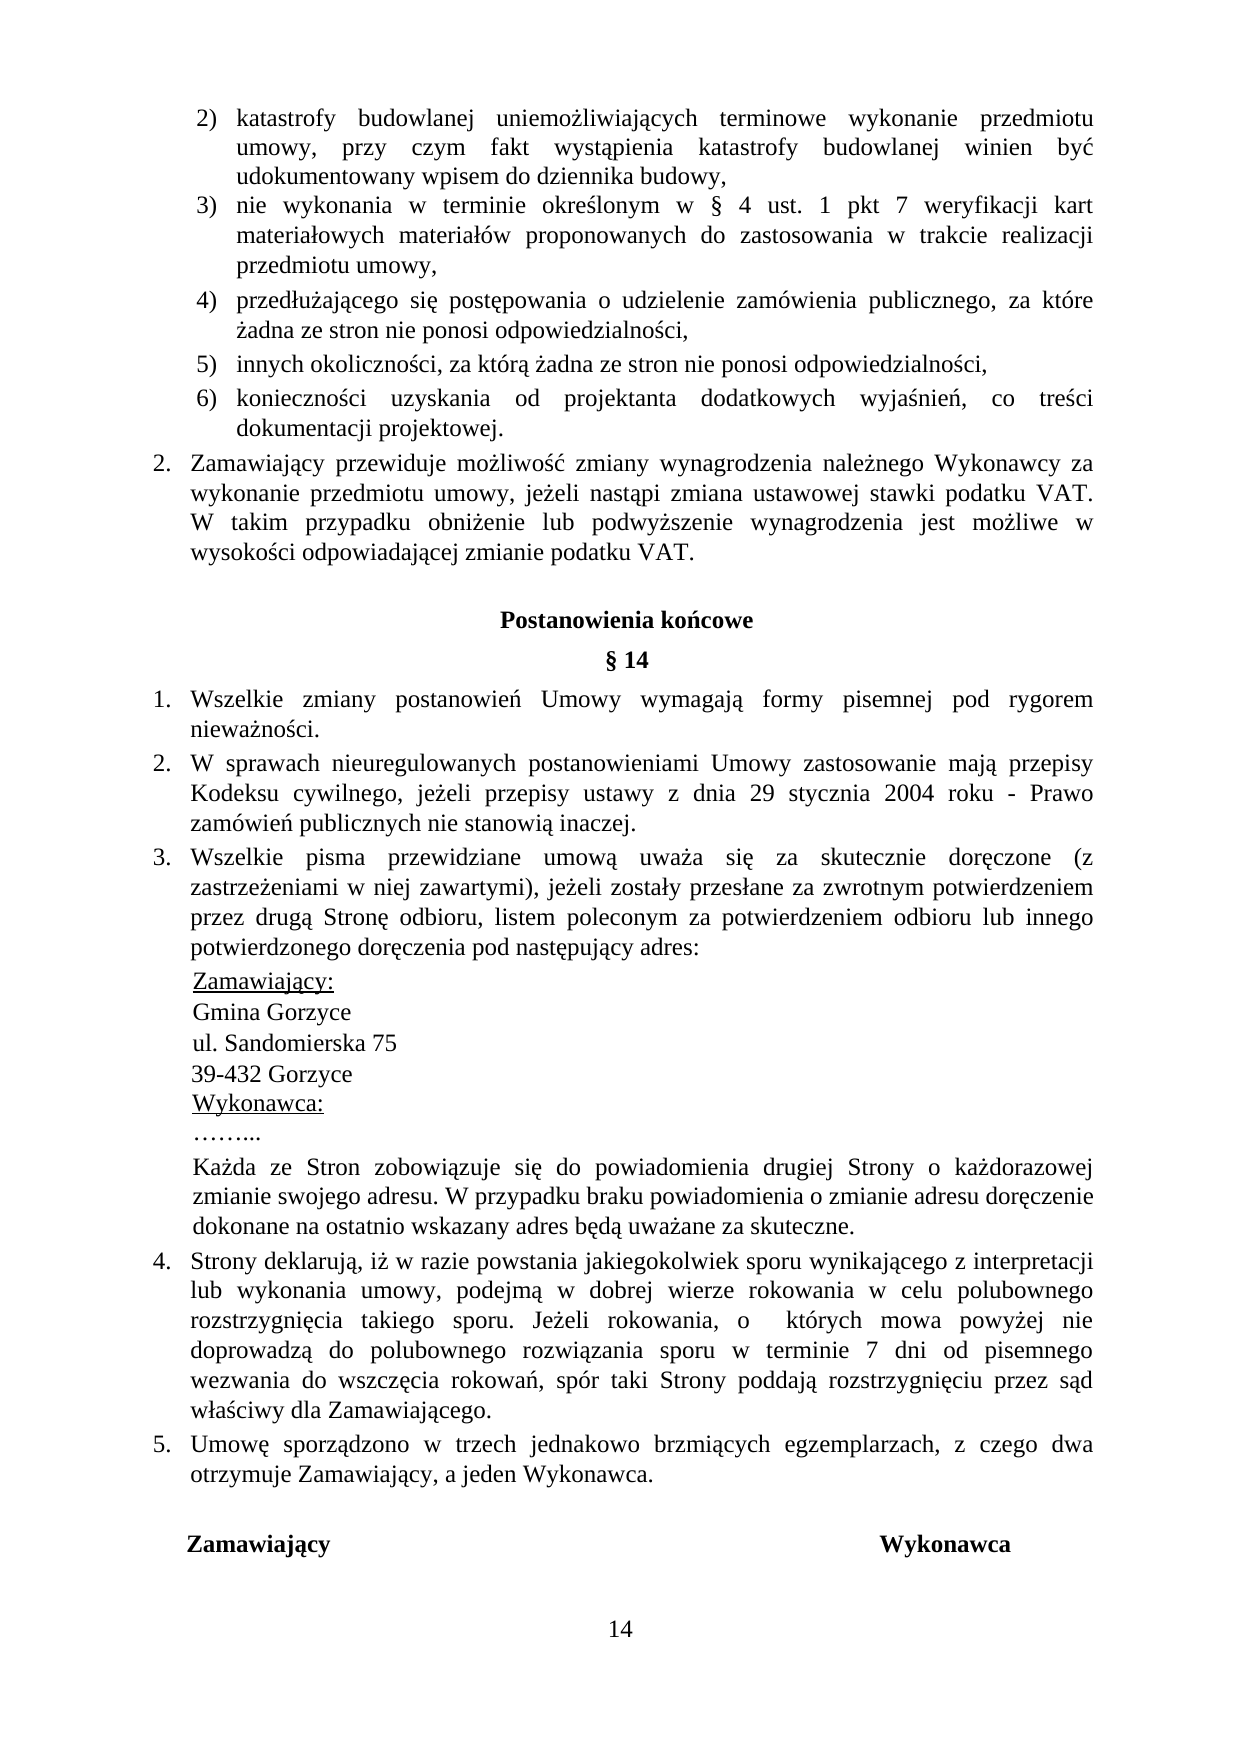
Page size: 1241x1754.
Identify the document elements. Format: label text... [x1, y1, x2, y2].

list przedłużającego się postępowania o udzielenie zamówienia publicznego, za które żadna ze stron nie ponosi odpowiedzialności, [196, 285, 1094, 343]
list W sprawach nieuregulowanych postanowieniami Umowy zastosowanie mają przepisy Kodeksu cywilnego, jeżeli przepisy ustawy z dnia 29 stycznia 2004 roku - Prawo zamówień publicznych nie stanowią inaczej. [153, 748, 1094, 837]
text ……... [192, 1117, 1094, 1146]
text Gmina Gorzyce [192, 997, 1094, 1026]
list innych okoliczności, za którą żadna ze stron nie ponosi odpowiedzialności, [196, 349, 1094, 378]
text 39-432 Gorzyce Wykonawca: [153, 1059, 442, 1117]
text ul. Sandomierska 75 [192, 1028, 1094, 1057]
list konieczności uzyskania od projektanta dodatkowych wyjaśnień, co treści dokumentacji projektowej. [196, 383, 1094, 442]
list Wszelkie zmiany postanowień Umowy wymagają formy pisemnej pod rygorem nieważności. [153, 684, 1094, 742]
text Każda ze Stron zobowiązuje się do powiadomienia drugiej Strony o każdorazowej zmianie swojego adresu. W przypadku braku powiadomienia o zmianie adresu doręczenie dokonane na ostatnio wskazany adres będą uważane za skuteczne. [192, 1152, 1094, 1240]
list Umowę sporządzono w trzech jednakowo brzmiących egzemplarzach, z czego dwa otrzymuje Zamawiający, a jeden Wykonawca. [153, 1429, 1094, 1488]
list katastrofy budowlanej uniemożliwiających terminowe wykonanie przedmiotu umowy, przy czym fakt wystąpienia katastrofy budowlanej winien być udokumentowany wpisem do dziennika budowy, [196, 103, 1094, 190]
list Strony deklarują, iż w razie powstania jakiegokolwiek sporu wynikającego z interpretacji lub wykonania umowy, podejmą w dobrej wierze rokowania w celu polubownego rozstrzygnięcia takiego sporu. Jeżeli rokowania, o których mowa powyżej nie doprowadzą do polubownego rozwiązania sporu w terminie 7 dni od pisemnego wezwania do wszczęcia rokowań, spór taki Strony poddają rozstrzygnięciu przez sąd właściwy dla Zamawiającego. [153, 1246, 1094, 1424]
text Zamawiający: [192, 966, 1107, 995]
subtitle § 14 [177, 645, 1076, 673]
list nie wykonania w terminie określonym w § 4 ust. 1 pkt 7 weryfikacji kart materiałowych materiałów proponowanych do zastosowania w trakcie realizacji przedmiotu umowy, [196, 191, 1094, 279]
list Zamawiający przewiduje możliwość zmiany wynagrodzenia należnego Wykonawcy za wykonanie przedmiotu umowy, jeżeli nastąpi zmiana ustawowej stawki podatku VAT. W takim przypadku obniżenie lub podwyższenie wynagrodzenia jest możliwe w wysokości odpowiadającej zmianie podatku VAT. [153, 448, 1094, 566]
text Zamawiający Wykonawca [134, 1529, 1107, 1558]
subtitle Postanowienia końcowe [177, 606, 1076, 634]
list Wszelkie pisma przewidziane umową uważa się za skutecznie doręczone (z zastrzeżeniami w niej zawartymi), jeżeli zostały przesłane za zwrotnym potwierdzeniem przez drugą Stronę odbioru, listem poleconym za potwierdzeniem odbioru lub innego potwierdzonego doręczenia pod następujący adres: [153, 842, 1094, 961]
